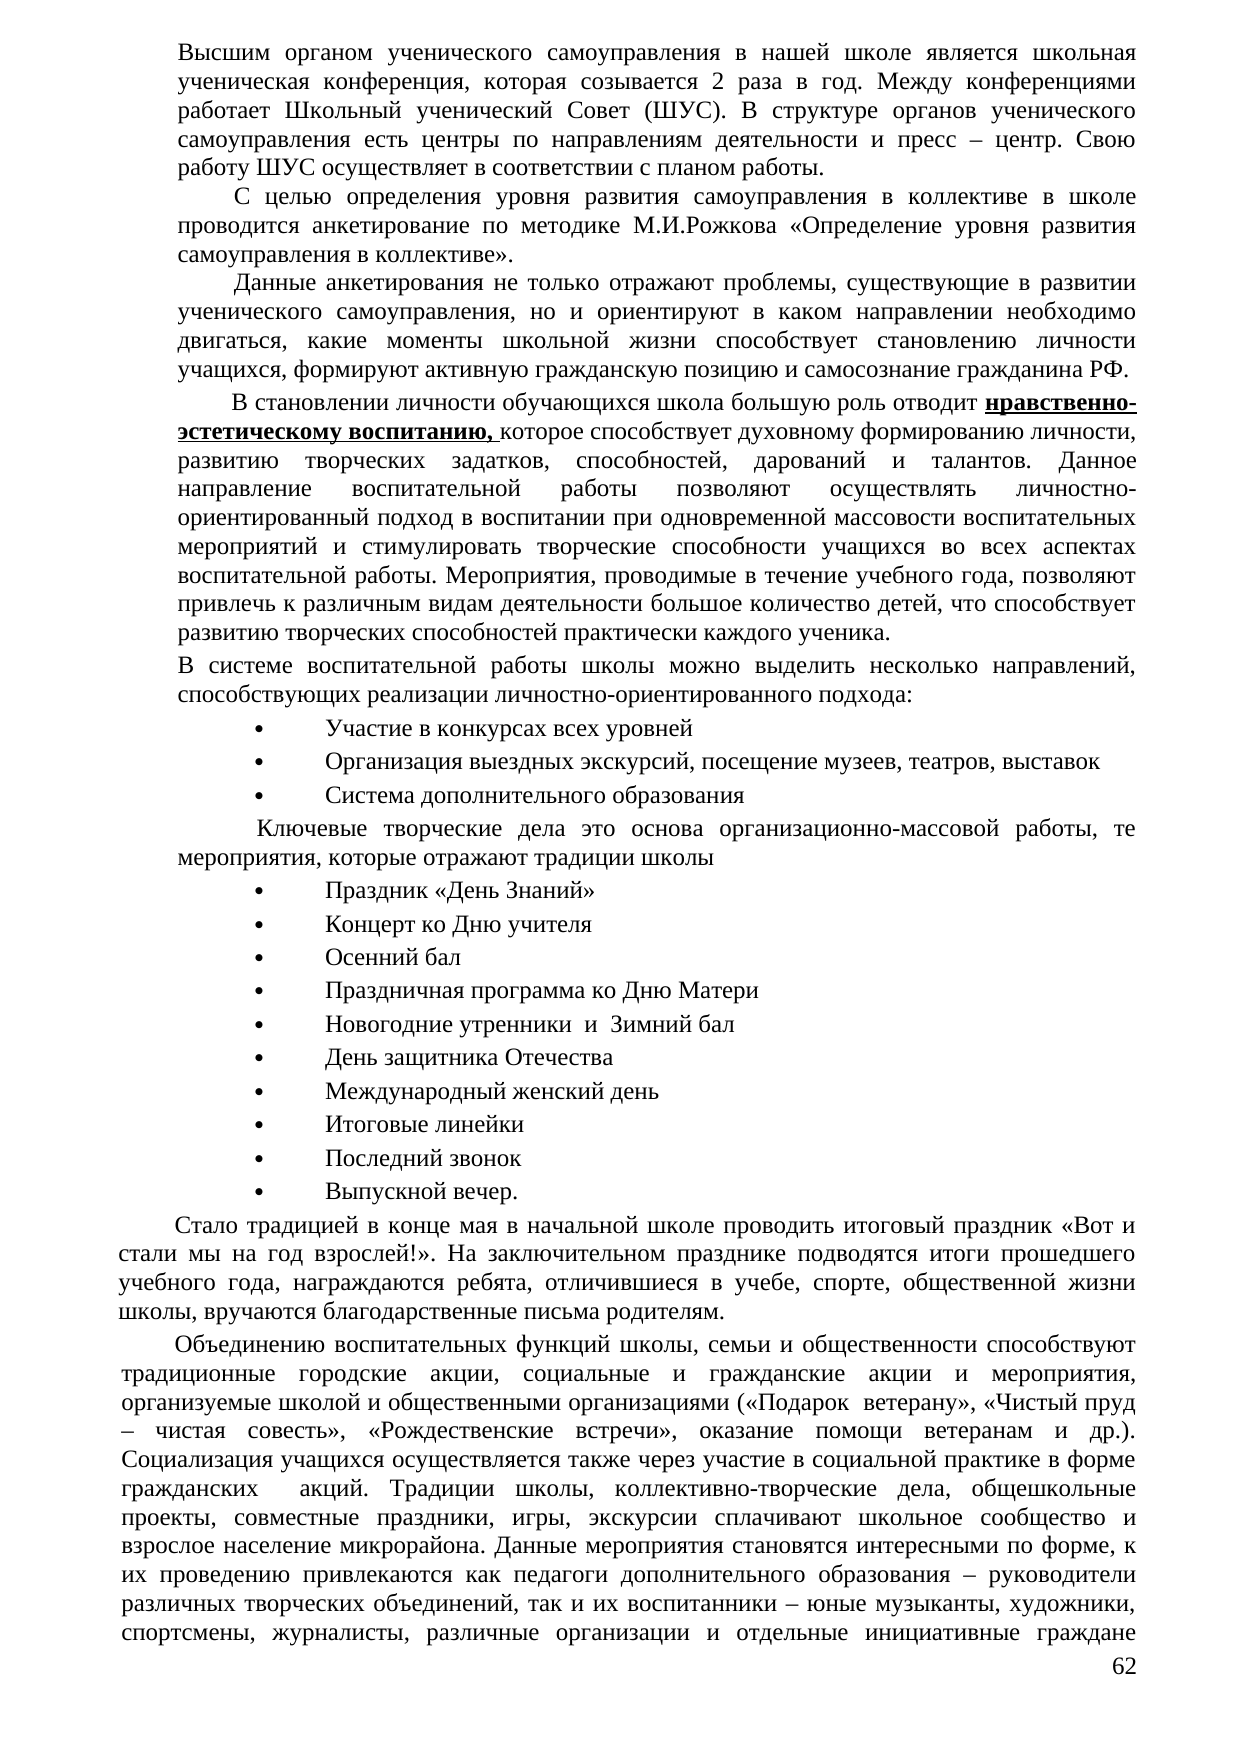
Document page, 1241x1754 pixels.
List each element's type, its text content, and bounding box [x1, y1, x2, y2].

list Выпускной вечер. [255, 1176, 1137, 1205]
list Последний звонок [255, 1143, 1137, 1172]
list Праздник «День Знаний» [255, 875, 1137, 904]
list День защитника Отечества [255, 1042, 1137, 1071]
list Концерт ко Дню учителя [255, 909, 1137, 937]
text В системе воспитательной работы школы можно выделить несколько направлений, способствующих реализации личностно-ориентированного подхода: [177, 651, 1137, 708]
list Система дополнительного образования [255, 780, 1137, 808]
list Участие в конкурсах всех уровней [255, 713, 1137, 742]
text Данные анкетирования не только отражают проблемы, существующие в развитии ученического самоуправления, но и ориентируют в каком направлении необходимо двигаться, какие моменты школьной жизни способствует становлению личности учащихся, формируют активную гражданскую позицию и самосознание гражданина РФ. [177, 267, 1137, 382]
text Стало традицией в конце мая в начальной школе проводить итоговый праздник «Вот и стали мы на год взрослей!». На заключительном празднике подводятся итоги прошедшего учебного года, награждаются ребята, отличившиеся в учебе, спорте, общественной жизни школы, вручаются благодарственные письма родителям. [118, 1210, 1137, 1325]
list Осенний бал [255, 942, 1137, 971]
list Итоговые линейки [255, 1109, 1137, 1138]
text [121, 1329, 1137, 1646]
text Ключевые творческие дела это основа организационно-массовой работы, те мероприятия, которые отражают традиции школы [177, 813, 1137, 871]
list Новогодние утренники и Зимний бал [255, 1009, 1137, 1038]
text Высшим органом ученического самоуправления в нашей школе является школьная ученическая конференция, которая созывается 2 раза в год. Между конференциями работает Школьный ученический Совет (ШУС). В структуре органов ученического самоуправления есть центры по направлениям деятельности и пресс – центр. Свою работу ШУС осуществляет в соответствии с планом работы. [177, 37, 1137, 181]
text В становлении личности обучающихся школа большую роль отводит нравственно-эстетическому воспитанию, которое способствует духовному формированию личности, развитию творческих задатков, способностей, дарований и талантов. Данное направление воспитательной работы позволяют осуществлять личностно-ориентированный подход в воспитании при одновременной массовости воспитательных мероприятий и стимулировать творческие способности учащихся во всех аспектах воспитательной работы. Мероприятия, проводимые в течение учебного года, позволяют привлечь к различным видам деятельности большое количество детей, что способствует развитию творческих способностей практически каждого ученика. [177, 387, 1137, 646]
list Организация выездных экскурсий, посещение музеев, театров, выставок [255, 746, 1137, 775]
text С целью определения уровня развития самоуправления в коллективе в школе проводится анкетирование по методике М.И.Рожкова «Определение уровня развития самоуправления в коллективе». [177, 181, 1137, 267]
list Праздничная программа ко Дню Матери [255, 976, 1137, 1004]
list Международный женский день [255, 1076, 1137, 1105]
